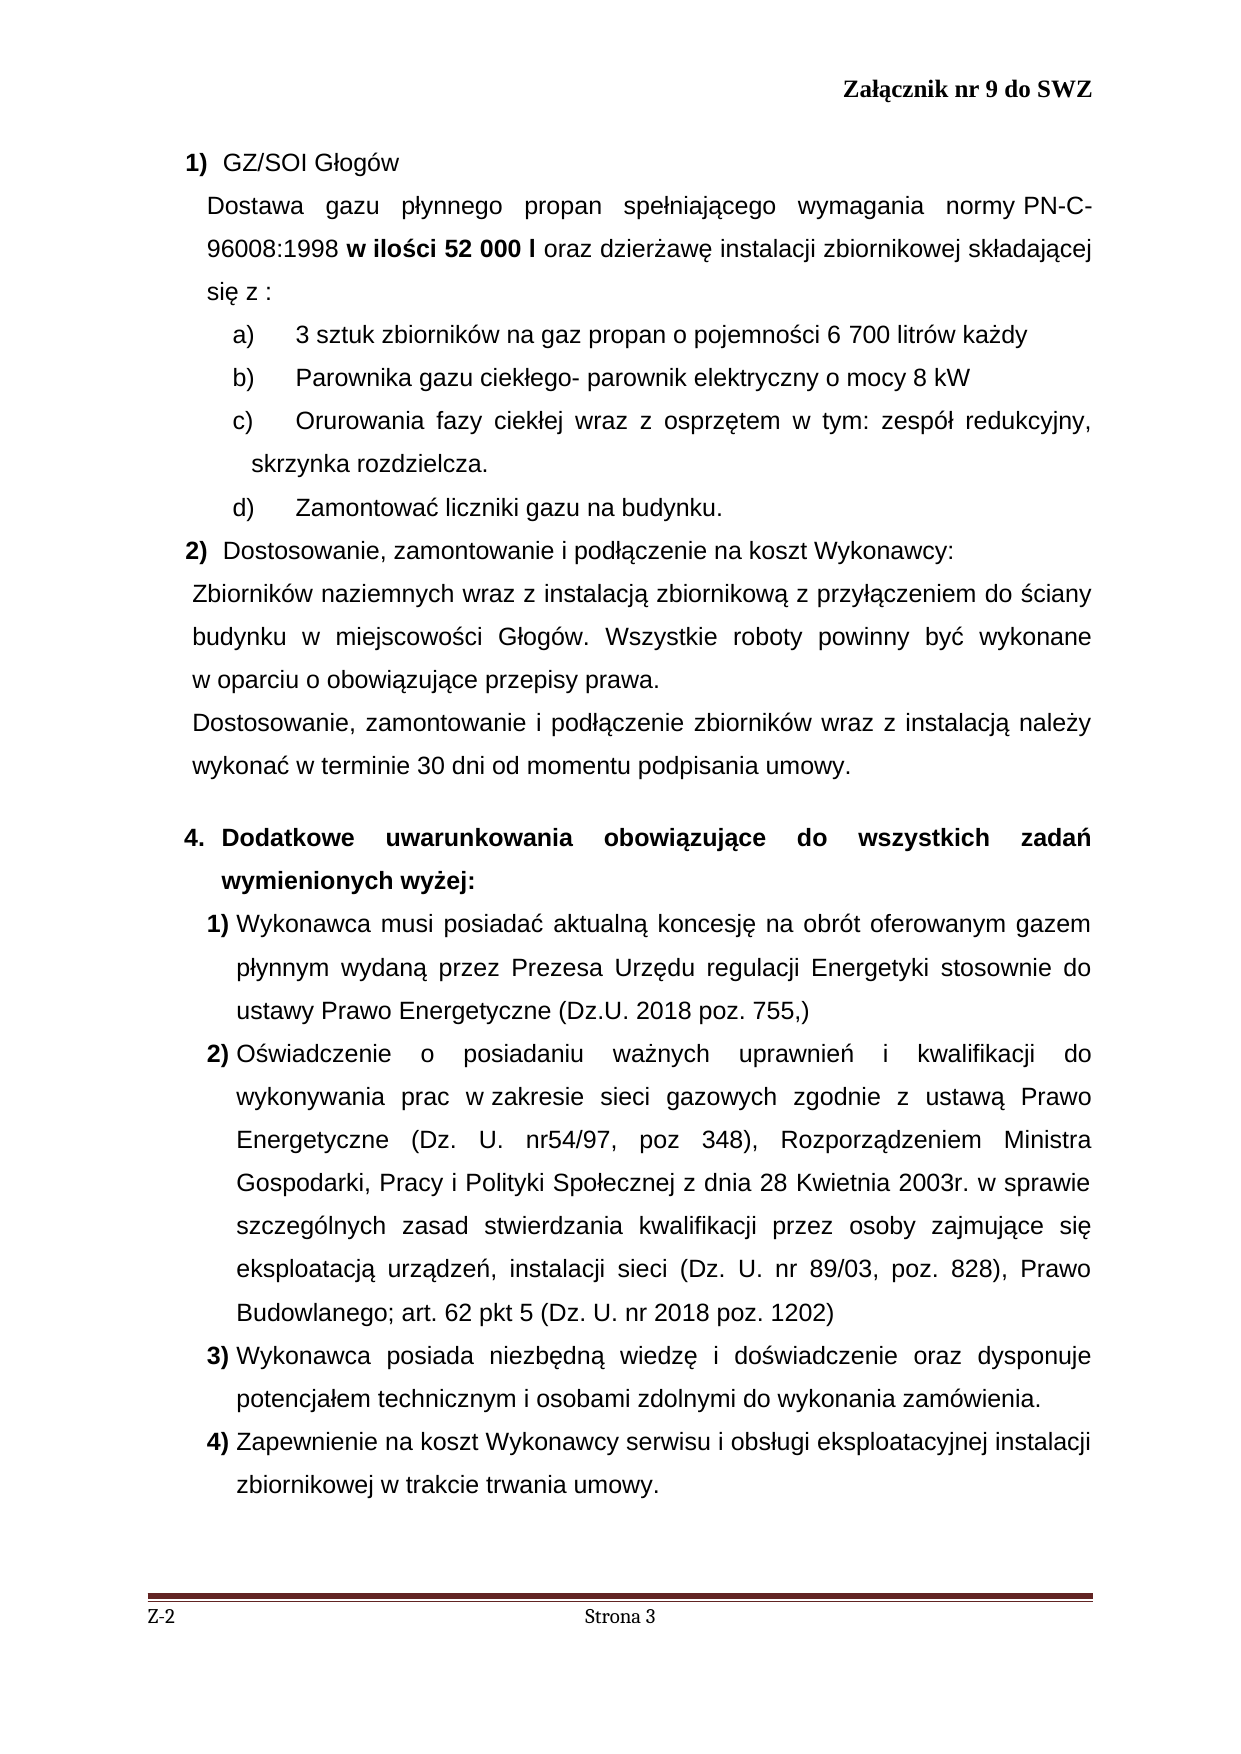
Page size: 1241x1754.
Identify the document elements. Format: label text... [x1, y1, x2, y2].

list Orurowania fazy ciekłej wraz z osprzętem w tym: zespół redukcyjny, skrzynka rozdzielcza. [232, 406, 1093, 478]
list Zapewnienie na koszt Wykonawcy serwisu i obsługi eksploatacyjnej instalacji zbiornikowej w trakcie trwania umowy. [207, 1427, 1093, 1499]
list Parownika gazu ciekłego- parownik elektryczny o mocy 8 kW [232, 363, 1093, 392]
list 3 sztuk zbiorników na gaz propan o pojemności 6 700 litrów każdy [232, 320, 1093, 349]
list Oświadczenie o posiadaniu ważnych uprawnień i kwalifikacji do wykonywania prac w zakresie sieci gazowych zgodnie z ustawą Prawo Energetyczne (Dz. U. nr54/97, poz 348), Rozporządzeniem Ministra Gospodarki, Pracy i Polityki Społecznej z dnia 28 Kwietnia 2003r. w sprawie szczególnych zasad stwierdzania kwalifikacji przez osoby zajmujące się eksploatacją urządzeń, instalacji sieci (Dz. U. nr 89/03, poz. 828), Prawo Budowlanego; art. 62 pkt 5 (Dz. U. nr 2018 poz. 1202) [207, 1039, 1093, 1326]
text Zbiorników naziemnych wraz z instalacją zbiornikową z przyłączeniem do ściany budynku w miejscowości Głogów. Wszystkie roboty powinny być wykonane w oparciu o obowiązujące przepisy prawa. [192, 579, 1093, 694]
list Dodatkowe uwarunkowania obowiązujące do wszystkich zadań wymienionych wyżej: [184, 823, 1093, 895]
text Dostawa gazu płynnego propan spełniającego wymagania normy PN-C-96008:1998 w ilości 52 000 l oraz dzierżawę instalacji zbiornikowej składającej się z : [207, 191, 1093, 306]
list Zamontować liczniki gazu na budynku. [232, 493, 1093, 521]
text Dostosowanie, zamontowanie i podłączenie zbiorników wraz z instalacją należy wykonać w terminie 30 dni od momentu podpisania umowy. [192, 708, 1093, 780]
list Dostosowanie, zamontowanie i podłączenie na koszt Wykonawcy: [185, 536, 1093, 564]
list Wykonawca posiada niezbędną wiedzę i doświadczenie oraz dysponuje potencjałem technicznym i osobami zdolnymi do wykonania zamówienia. [207, 1341, 1093, 1413]
list GZ/SOI Głogów [185, 148, 1093, 176]
list Wykonawca musi posiadać aktualną koncesję na obrót oferowanym gazem płynnym wydaną przez Prezesa Urzędu regulacji Energetyki stosownie do ustawy Prawo Energetyczne (Dz.U. 2018 poz. 755,) [207, 909, 1093, 1024]
